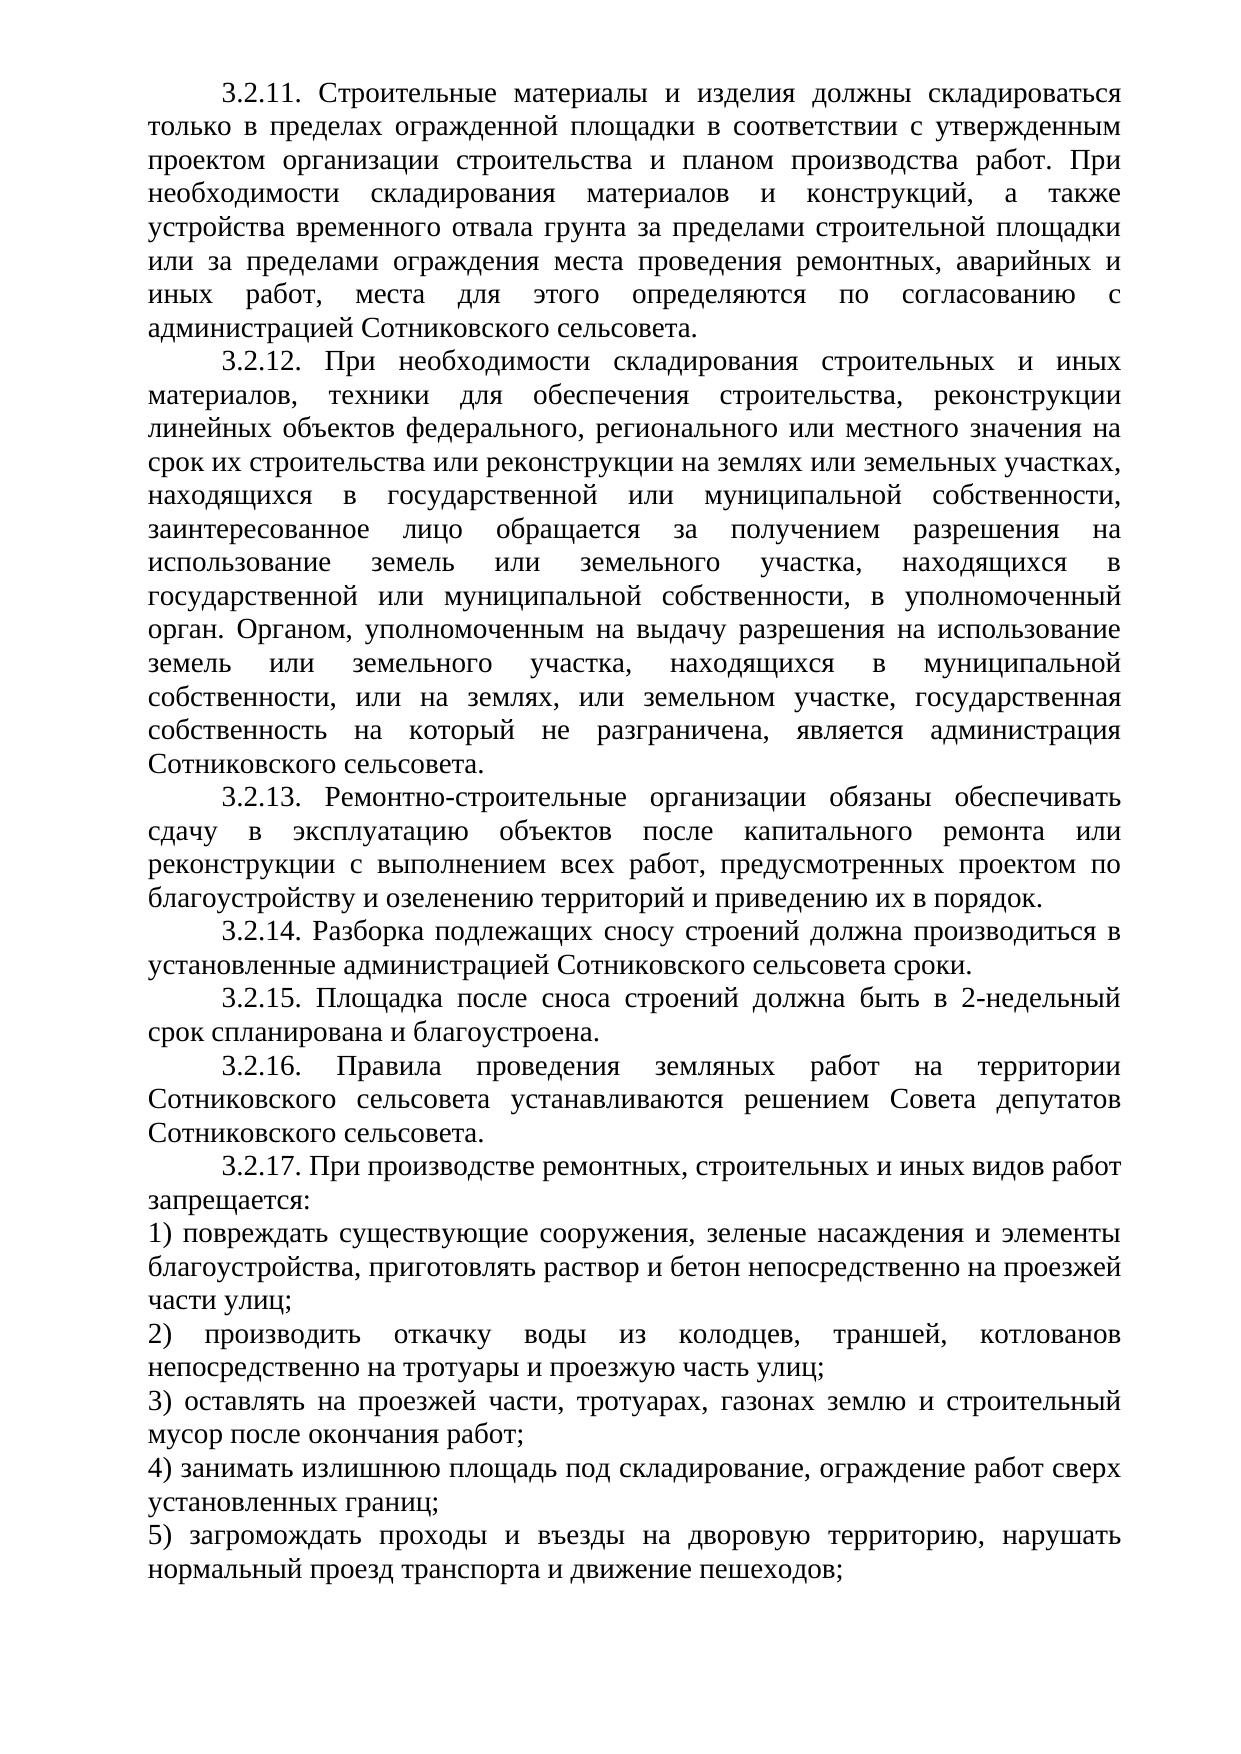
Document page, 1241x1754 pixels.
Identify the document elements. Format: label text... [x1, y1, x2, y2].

text 3.2.12. При необходимости складирования строительных и иных материалов, техники для обеспечения строительства, реконструкции линейных объектов федерального, регионального или местного значения на срок их строительства или реконструкции на землях или земельных участках, находящихся в государственной или муниципальной собственности, заинтересованное лицо обращается за получением разрешения на использование земель или земельного участка, находящихся в государственной или муниципальной собственности, в уполномоченный орган. Органом, уполномоченным на выдачу разрешения на использование земель или земельного участка, находящихся в муниципальной собственности, или на землях, или земельном участке, государственная собственность на который не разграничена, является администрация Сотниковского сельсовета. [148, 343, 1122, 779]
text 3.2.13. Ремонтно-строительные организации обязаны обеспечивать сдачу в эксплуатацию объектов после капитального ремонта или реконструкции с выполнением всех работ, предусмотренных проектом по благоустройству и озеленению территорий и приведению их в порядок. [148, 779, 1122, 913]
text 3.2.14. Разборка подлежащих сносу строений должна производиться в установленные администрацией Сотниковского сельсовета сроки. [148, 913, 1122, 981]
text 3.2.16. Правила проведения земляных работ на территории Сотниковского сельсовета устанавливаются решением Совета депутатов Сотниковского сельсовета. [148, 1048, 1122, 1148]
text 2) производить откачку воды из колодцев, траншей, котлованов непосредственно на тротуары и проезжую часть улиц; [148, 1316, 1122, 1383]
text 3.2.15. Площадка после сноса строений должна быть в 2-недельный срок спланирована и благоустроена. [148, 981, 1122, 1048]
text 5) загромождать проходы и въезды на дворовую территорию, нарушать нормальный проезд транспорта и движение пешеходов; [148, 1517, 1122, 1584]
text 3) оставлять на проезжей части, тротуарах, газонах землю и строительный мусор после окончания работ; [148, 1383, 1122, 1450]
text 3.2.17. При производстве ремонтных, строительных и иных видов работ запрещается: [148, 1148, 1122, 1215]
text 4) занимать излишнюю площадь под складирование, ограждение работ сверх установленных границ; [148, 1450, 1122, 1517]
text 1) повреждать существующие сооружения, зеленые насаждения и элементы благоустройства, приготовлять раствор и бетон непосредственно на проезжей части улиц; [148, 1215, 1122, 1316]
text 3.2.11. Строительные материалы и изделия должны складироваться только в пределах огражденной площадки в соответствии с утвержденным проектом организации строительства и планом производства работ. При необходимости складирования материалов и конструкций, а также устройства временного отвала грунта за пределами строительной площадки или за пределами ограждения места проведения ремонтных, аварийных и иных работ, места для этого определяются по согласованию с администрацией Сотниковского сельсовета. [148, 75, 1122, 343]
